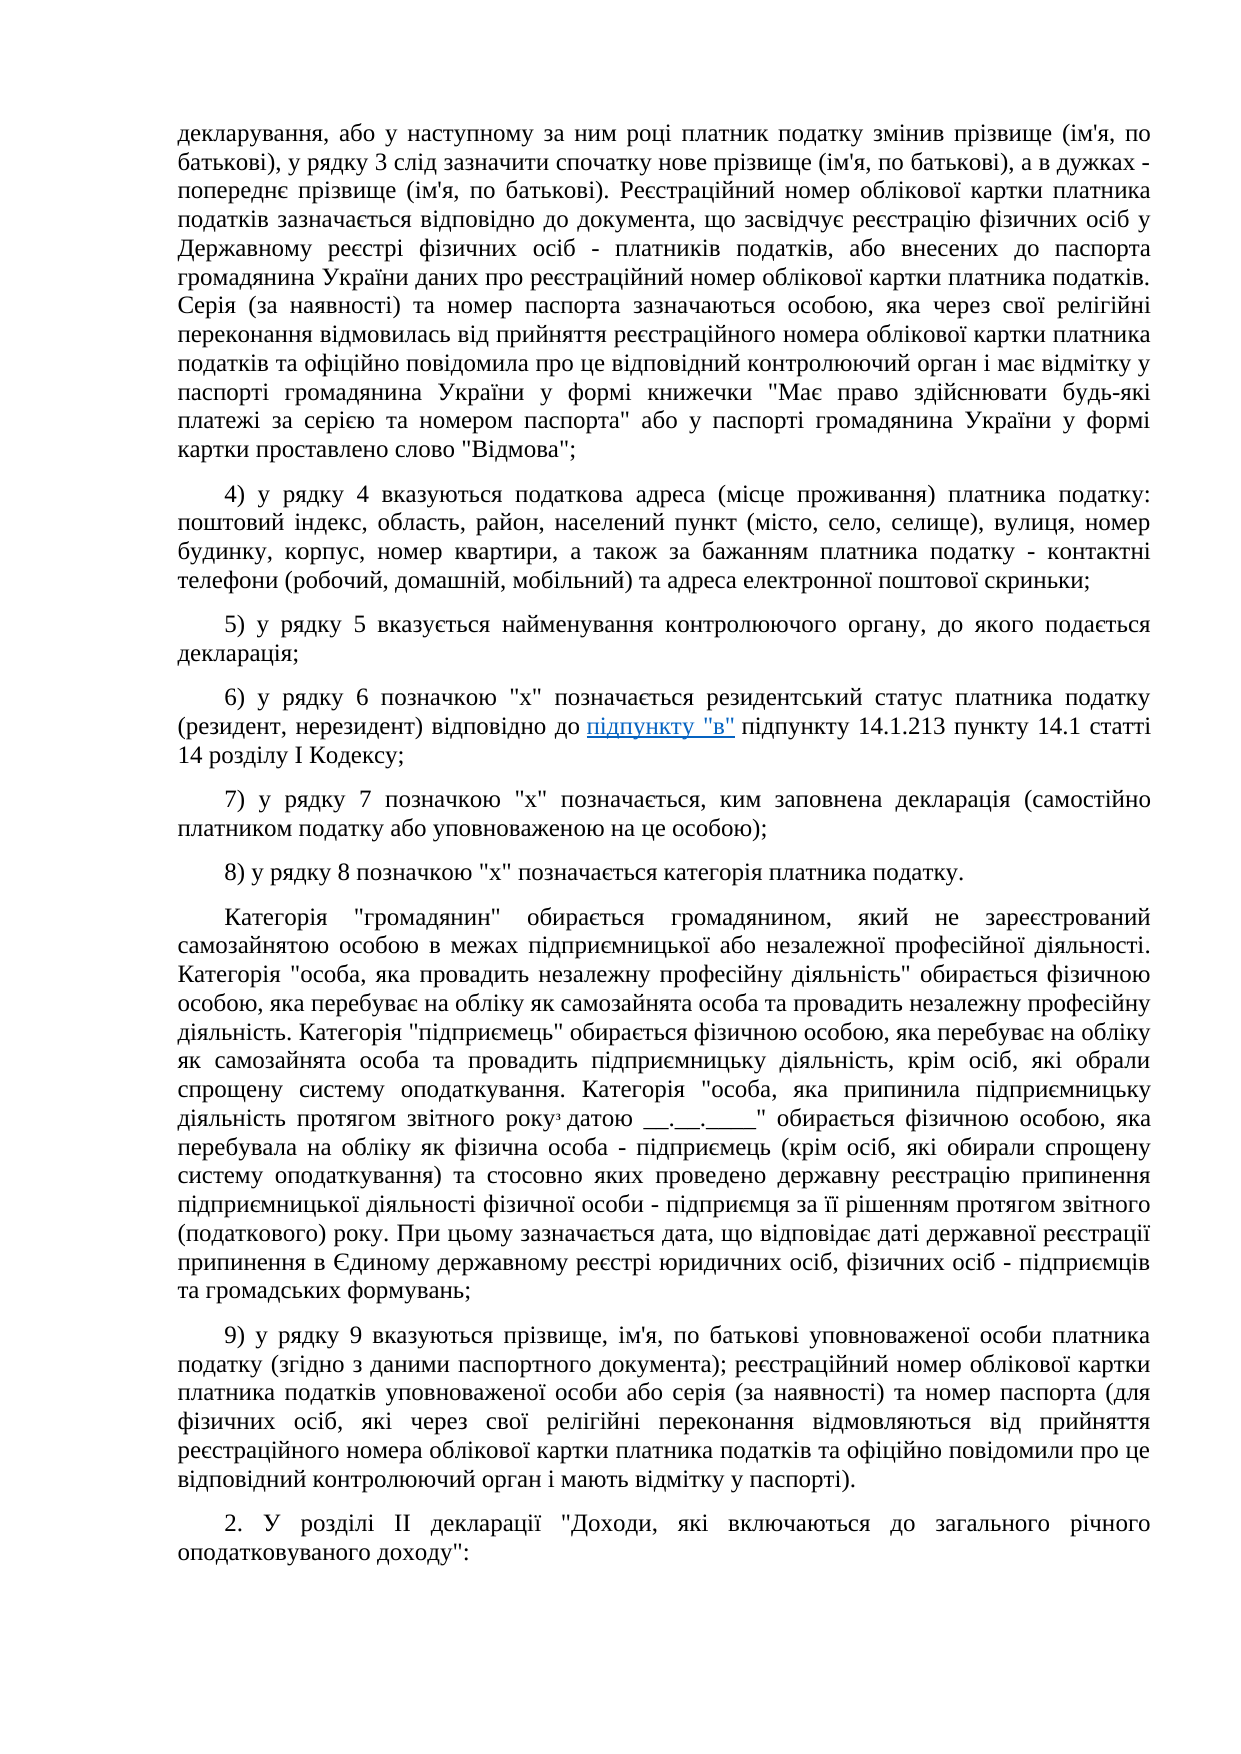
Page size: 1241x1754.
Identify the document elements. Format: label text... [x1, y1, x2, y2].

text 5) у рядку 5 вказується найменування контролюючого органу, до якого подається декларація; [177, 609, 1152, 667]
text 2. У розділі II декларації "Доходи, які включаються до загального річного оподатковуваного доходу": [177, 1508, 1152, 1566]
text 8) у рядку 8 позначкою "х" позначається категорія платника податку. [177, 857, 1152, 886]
text 4) у рядку 4 вказуються податкова адреса (місце проживання) платника податку: поштовий індекс, область, район, населений пункт (місто, село, селище), вулиця, номер будинку, корпус, номер квартири, а також за бажанням платника податку - контактні телефони (робочий, домашній, мобільний) та адреса електронної поштової скриньки; [177, 479, 1152, 594]
text 9) у рядку 9 вказуються прізвище, ім'я, по батькові уповноваженої особи платника податку (згідно з даними паспортного документа); реєстраційний номер облікової картки платника податків уповноваженої особи або серія (за наявності) та номер паспорта (для фізичних осіб, які через свої релігійні переконання відмовляються від прийняття реєстраційного номера облікової картки платника податків та офіційно повідомили про це відповідний контролюючий орган і мають відмітку у паспорті). [177, 1320, 1152, 1492]
text Категорія "громадянин" обирається громадянином, який не зареєстрований самозайнятою особою в межах підприємницької або незалежної професійної діяльності. Категорія "особа, яка провадить незалежну професійну діяльність" обирається фізичною особою, яка перебуває на обліку як самозайнята особа та провадить незалежну професійну діяльність. Категорія "підприємець" обирається фізичною особою, яка перебуває на обліку як самозайнята особа та провадить підприємницьку діяльність, крім осіб, які обрали спрощену систему оподаткування. Категорія "особа, яка припинила підприємницьку діяльність протягом звітного року-3 датою __.__.____" обирається фізичною особою, яка перебувала на обліку як фізична особа - підприємець (крім осіб, які обирали спрощену систему оподаткування) та стосовно яких проведено державну реєстрацію припинення підприємницької діяльності фізичної особи - підприємця за її рішенням протягом звітного (податкового) року. При цьому зазначається дата, що відповідає даті державної реєстрації припинення в Єдиному державному реєстрі юридичних осіб, фізичних осіб - підприємців та громадських формувань; [177, 902, 1152, 1304]
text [177, 118, 1152, 463]
text 7) у рядку 7 позначкою "х" позначається, ким заповнена декларація (самостійно платником податку або уповноваженою на це особою); [177, 784, 1152, 842]
text 6) у рядку 6 позначкою "х" позначається резидентський статус платника податку (резидент, нерезидент) відповідно до підпункту "в" підпункту 14.1.213 пункту 14.1 статті 14 розділу І Кодексу; [177, 682, 1152, 769]
